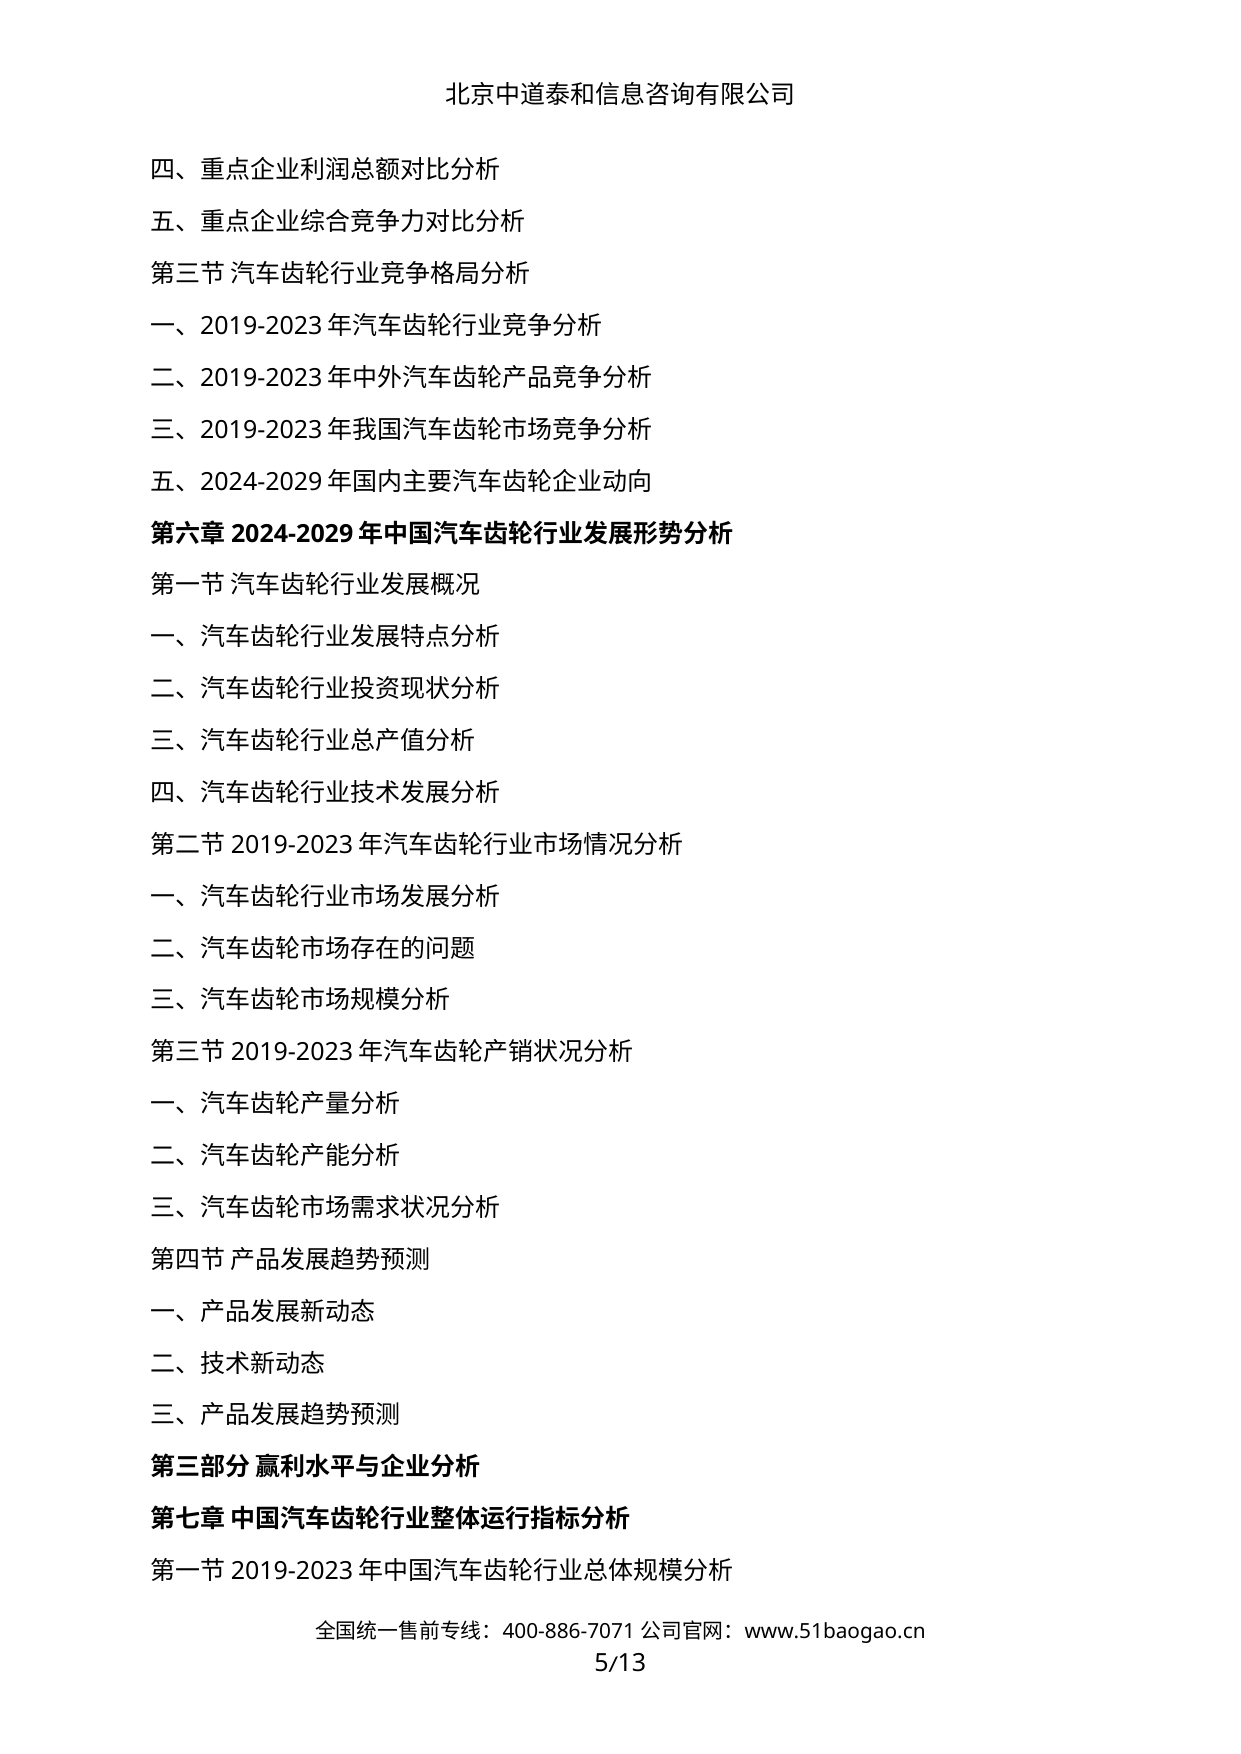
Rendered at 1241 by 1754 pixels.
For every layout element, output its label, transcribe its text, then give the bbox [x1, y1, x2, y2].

text 二、技术新动态 [150, 1343, 1090, 1379]
text 第一节 2019-2023年中国汽车齿轮行业总体规模分析 [150, 1551, 1090, 1587]
text 一、2019-2023年汽车齿轮行业竞争分析 [150, 306, 1090, 342]
text 三、产品发展趋势预测 [150, 1395, 1090, 1431]
text 一、产品发展新动态 [150, 1291, 1090, 1327]
text 二、2019-2023年中外汽车齿轮产品竞争分析 [150, 357, 1090, 394]
text 三、2019-2023年我国汽车齿轮市场竞争分析 [150, 409, 1090, 446]
text 一、汽车齿轮产量分析 [150, 1084, 1090, 1120]
text 四、汽车齿轮行业技术发展分析 [150, 772, 1090, 809]
text 第一节 汽车齿轮行业发展概况 [150, 565, 1090, 601]
text 一、汽车齿轮行业市场发展分析 [150, 876, 1090, 912]
text 二、汽车齿轮市场存在的问题 [150, 928, 1090, 964]
text 五、2024-2029年国内主要汽车齿轮企业动向 [150, 461, 1090, 497]
text 第三部分 赢利水平与企业分析 [150, 1447, 1090, 1483]
text 三、汽车齿轮市场需求状况分析 [150, 1187, 1090, 1224]
text 第三节 汽车齿轮行业竞争格局分析 [150, 254, 1090, 290]
text 第七章 中国汽车齿轮行业整体运行指标分析 [150, 1499, 1090, 1535]
text 第三节 2019-2023年汽车齿轮产销状况分析 [150, 1032, 1090, 1068]
text 二、汽车齿轮产能分析 [150, 1136, 1090, 1172]
text 三、汽车齿轮行业总产值分析 [150, 721, 1090, 757]
text 四、重点企业利润总额对比分析 [150, 150, 1090, 186]
text 五、重点企业综合竞争力对比分析 [150, 202, 1090, 238]
text 三、汽车齿轮市场规模分析 [150, 980, 1090, 1016]
text 第六章 2024-2029年中国汽车齿轮行业发展形势分析 [150, 513, 1090, 549]
text 二、汽车齿轮行业投资现状分析 [150, 669, 1090, 705]
text 第四节 产品发展趋势预测 [150, 1239, 1090, 1276]
text 第二节 2019-2023年汽车齿轮行业市场情况分析 [150, 824, 1090, 861]
text 一、汽车齿轮行业发展特点分析 [150, 617, 1090, 653]
